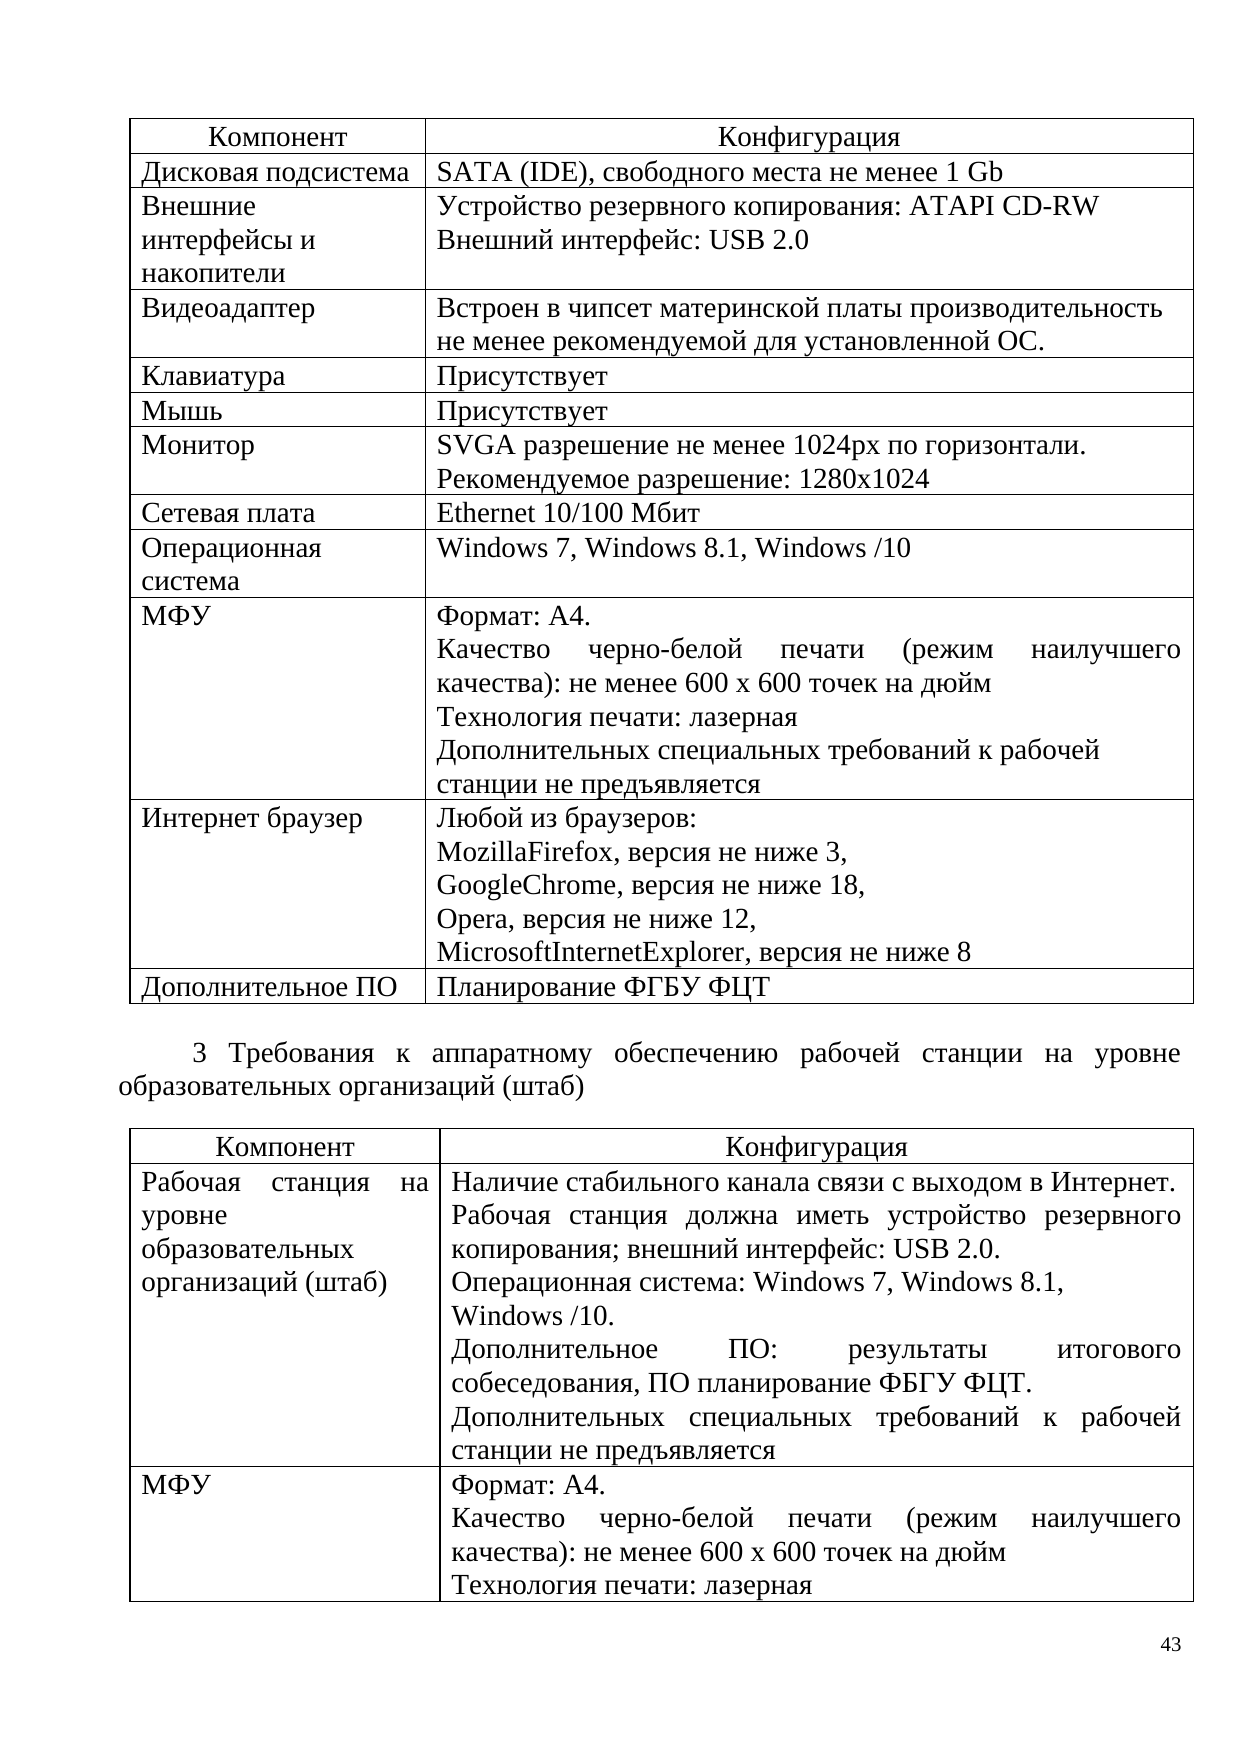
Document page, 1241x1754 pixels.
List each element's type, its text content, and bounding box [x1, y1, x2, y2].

table_cell Клавиатура [131, 358, 425, 392]
table_cell Наличие стабильного канала связи с выходом в Интернет. Рабочая станция должна иметь устройство резервного копирования; внешний интерфейс: USB 2.0. Операционная система: Windows 7, Windows 8.1, Windows /10. Дополнительное ПО: результаты итогового собеседования, ПО планирование ФБГУ ФЦТ. Дополнительных специальных требований к рабочей станции не предъявляется [441, 1164, 1193, 1466]
table_cell Мышь [131, 393, 425, 426]
table_cell Видеоадаптер [131, 290, 425, 357]
table_header Конфигурация [441, 1129, 1193, 1163]
text 3 Требования к аппаратному обеспечению рабочей станции на уровне образовательных организаций (штаб) [118, 1035, 1181, 1102]
table_cell Присутствует [426, 358, 1193, 392]
table_cell Ethernet 10/100 Мбит [426, 495, 1193, 529]
table_cell SVGA разрешение не менее 1024px по горизонтали. Рекомендуемое разрешение: 1280x1024 [426, 427, 1193, 494]
table_cell МФУ [131, 1467, 439, 1601]
table_cell Внешние интерфейсы и накопители [131, 188, 425, 289]
table_cell Устройство резервного копирования: ATAPI CD-RW Внешний интерфейс: USB 2.0 [426, 188, 1193, 289]
table_cell Операционная система [131, 530, 425, 597]
table_cell Встроен в чипсет материнской платы производительность не менее рекомендуемой для установленной ОС. [426, 290, 1193, 357]
table_cell МФУ [131, 598, 425, 799]
table_cell Интернет браузер [131, 800, 425, 968]
table_cell Windows 7, Windows 8.1, Windows /10 [426, 530, 1193, 597]
table_cell Любой из браузеров: MozillaFirefox, версия не ниже 3, GoogleChrome, версия не ниже 18, Opera, версия не ниже 12, MicrosoftInternetExplorer, версия не ниже 8 [426, 800, 1193, 968]
table_cell Сетевая плата [131, 495, 425, 529]
table_cell Дополнительное ПО [131, 969, 425, 1003]
table_header Компонент [131, 119, 425, 153]
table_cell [441, 1467, 1193, 1601]
table_cell Планирование ФГБУ ФЦТ [426, 969, 1193, 1003]
table_cell Присутствует [426, 393, 1193, 426]
table_header Компонент [131, 1129, 439, 1163]
table_header Конфигурация [426, 119, 1193, 153]
table_cell Дисковая подсистема [131, 154, 425, 187]
table_cell Монитор [131, 427, 425, 494]
table_cell Рабочая станция на уровне образовательных организаций (штаб) [131, 1164, 439, 1466]
table_cell SATA (IDE), свободного места не менее 1 Gb [426, 154, 1193, 187]
